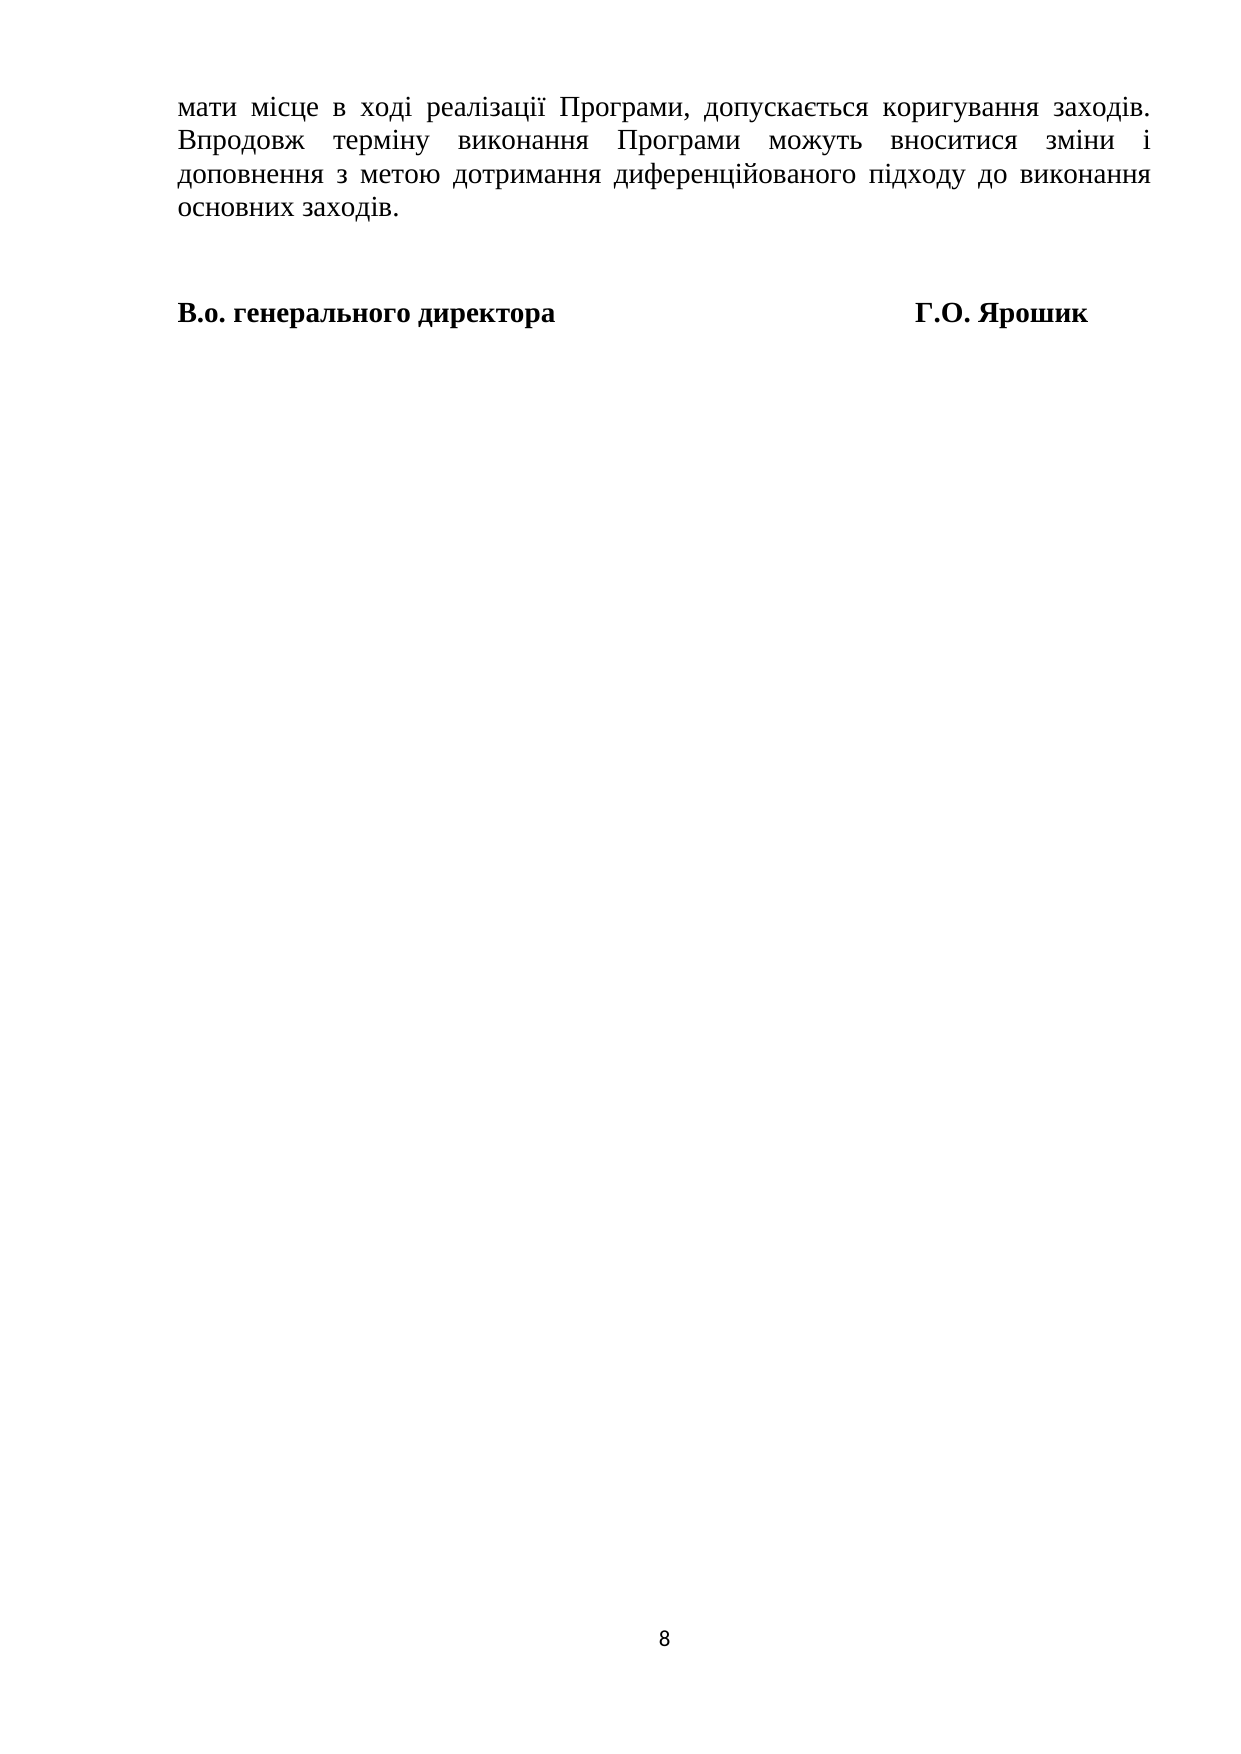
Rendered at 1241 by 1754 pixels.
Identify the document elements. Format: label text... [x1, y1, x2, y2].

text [177, 89, 1152, 223]
text В.о. генерального директора Г.О. Ярошик [177, 295, 1152, 328]
